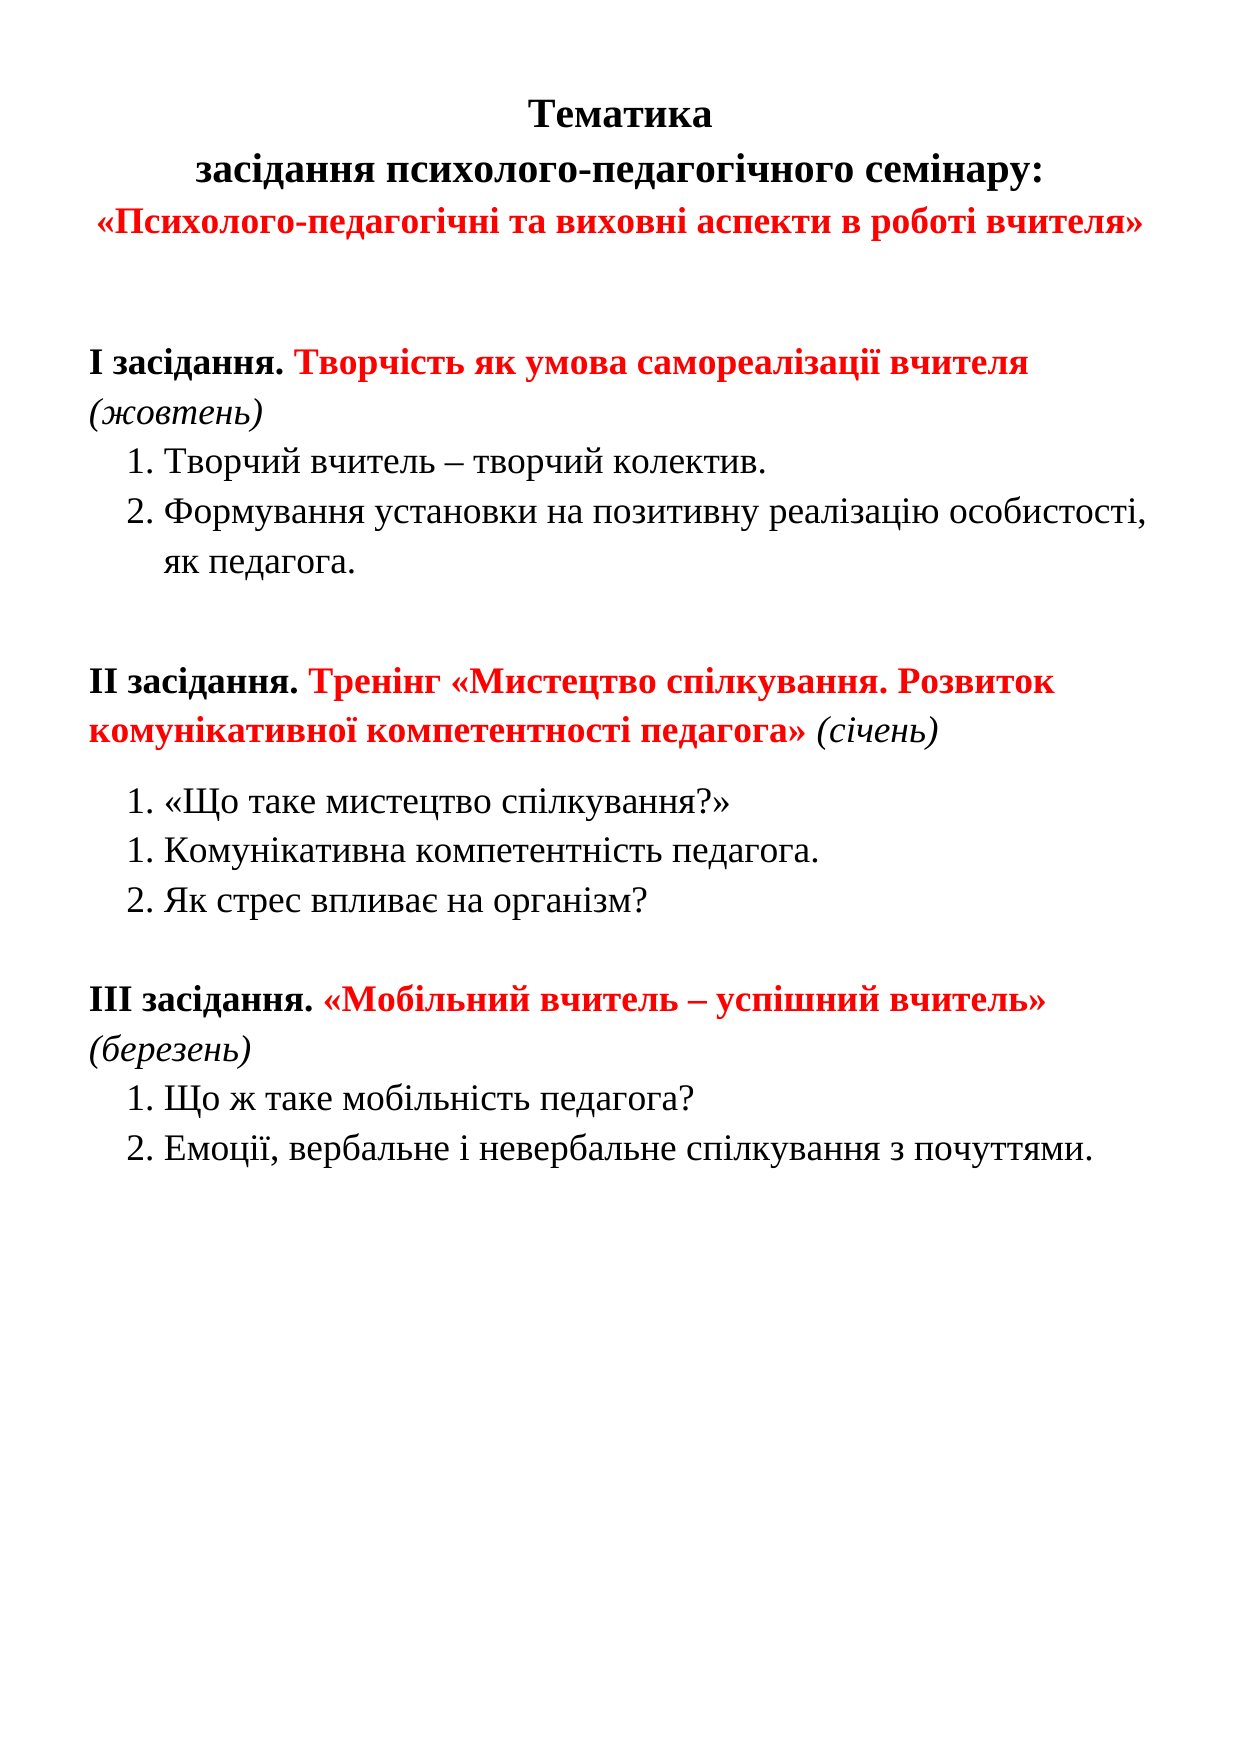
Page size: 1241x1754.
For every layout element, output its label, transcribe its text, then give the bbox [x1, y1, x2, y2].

text ІІІ засідання. «Мобільний вчитель – успішний вчитель» (березень) [89, 976, 1152, 1069]
list Творчий вчитель – творчий колектив. [126, 439, 1152, 482]
list Формування установки на позитивну реалізацію особистості, як педагога. [126, 488, 1152, 581]
text «Психолого-педагогічні та виховні аспекти в роботі вчителя» [89, 199, 1152, 242]
text ІІ засідання. Тренінг «Мистецтво спілкування. Розвиток комунікативної компетентності педагога» (січень) [89, 658, 1152, 751]
list «Що таке мистецтво спілкування?» [126, 778, 1152, 821]
list Що ж таке мобільність педагога? [126, 1076, 1152, 1119]
list Комунікативна компетентність педагога. [126, 828, 1152, 871]
text І засідання. Творчість як умова самореалізації вчителя (жовтень) [89, 340, 1152, 432]
list Емоції, вербальне і невербальне спілкування з почуттями. [126, 1125, 1152, 1168]
list Як стрес впливає на організм? [126, 877, 1152, 920]
text Тематика [89, 89, 1152, 137]
text засідання психолого-педагогічного семінару: [89, 144, 1152, 192]
